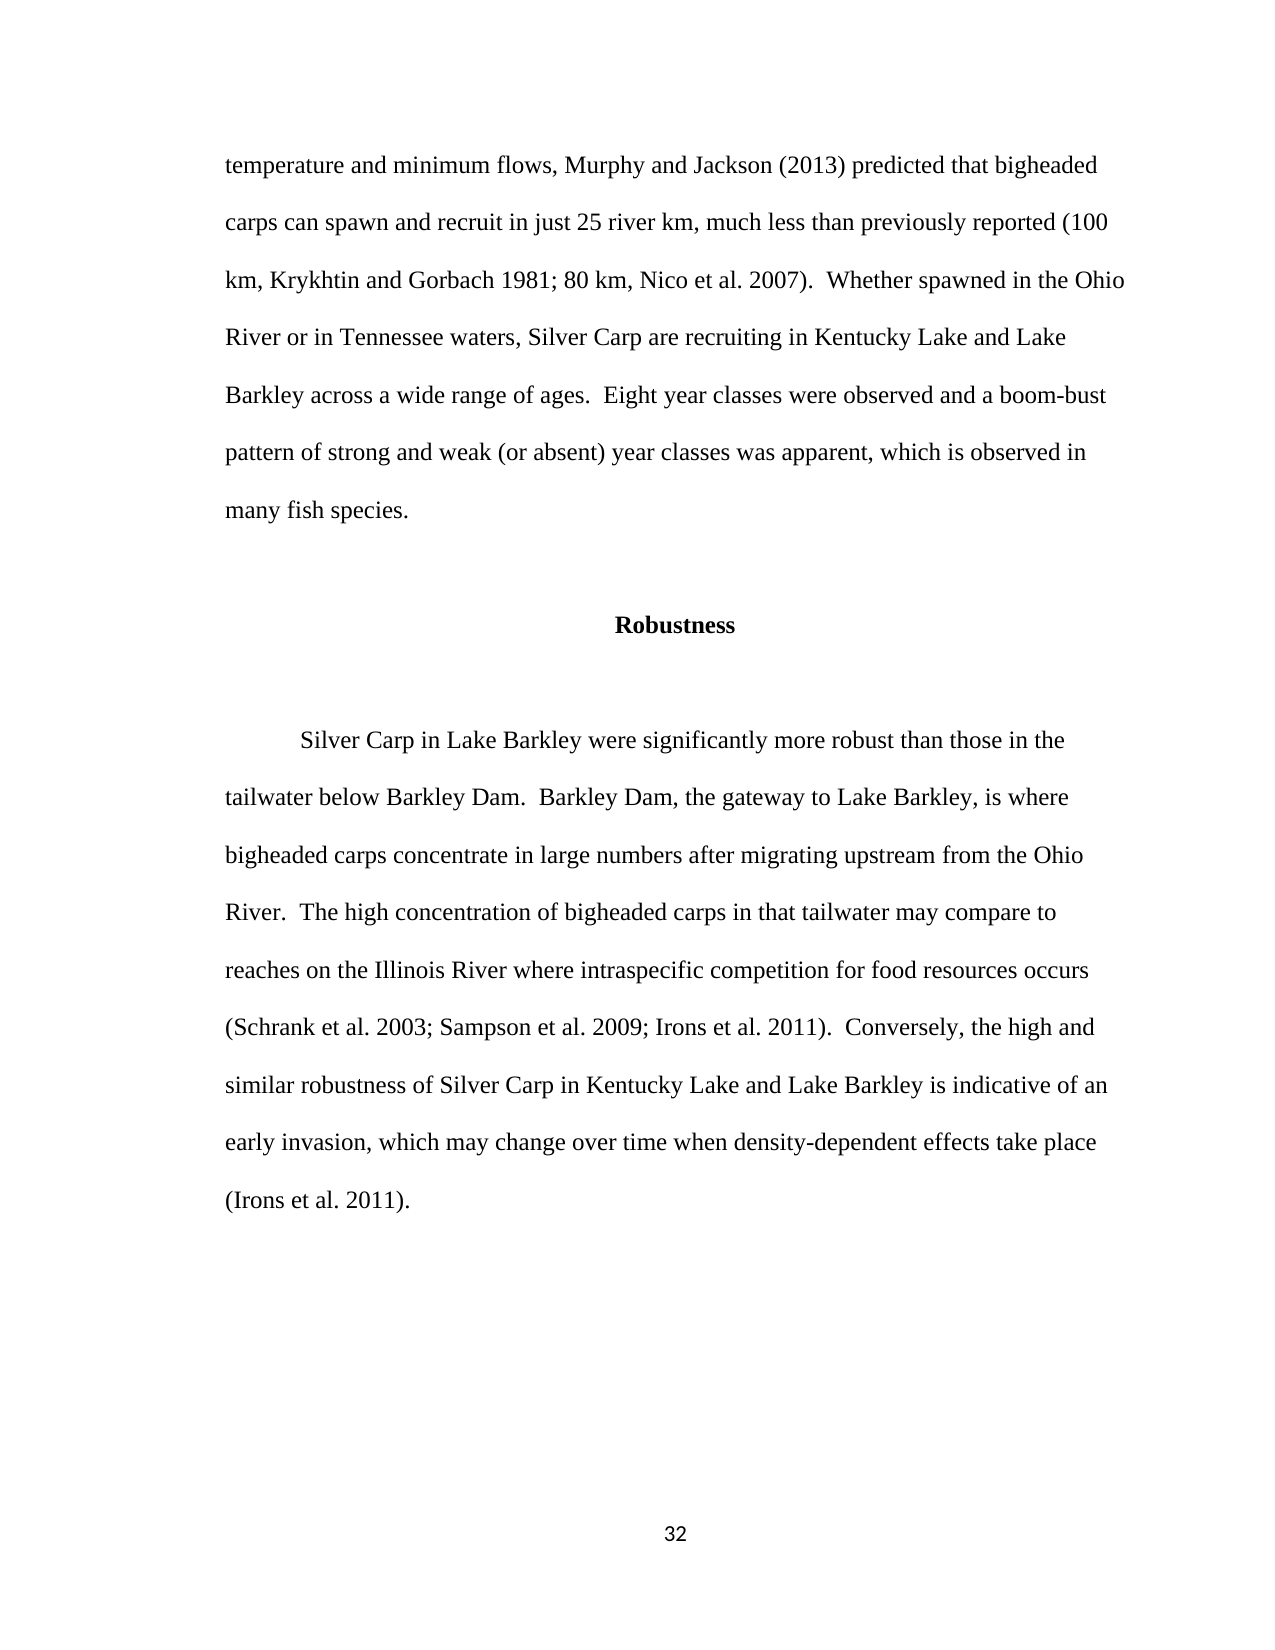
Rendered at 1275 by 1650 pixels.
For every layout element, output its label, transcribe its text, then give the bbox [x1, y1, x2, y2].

text Robustness [225, 610, 1125, 639]
text Silver Carp in Lake Barkley were significantly more robust than those in the tailwater below Barkley Dam. Barkley Dam, the gateway to Lake Barkley, is where bigheaded carps concentrate in large numbers after migrating upstream from the Ohio River. The high concentration of bigheaded carps in that tailwater may compare to reaches on the Illinois River where intraspecific competition for food resources occurs (Schrank et al. 2003; Sampson et al. 2009; Irons et al. 2011). Conversely, the high and similar robustness of Silver Carp in Kentucky Lake and Lake Barkley is indicative of an early invasion, which may change over time when density-dependent effects take place (Irons et al. 2011). [225, 725, 1125, 1214]
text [225, 150, 1125, 524]
